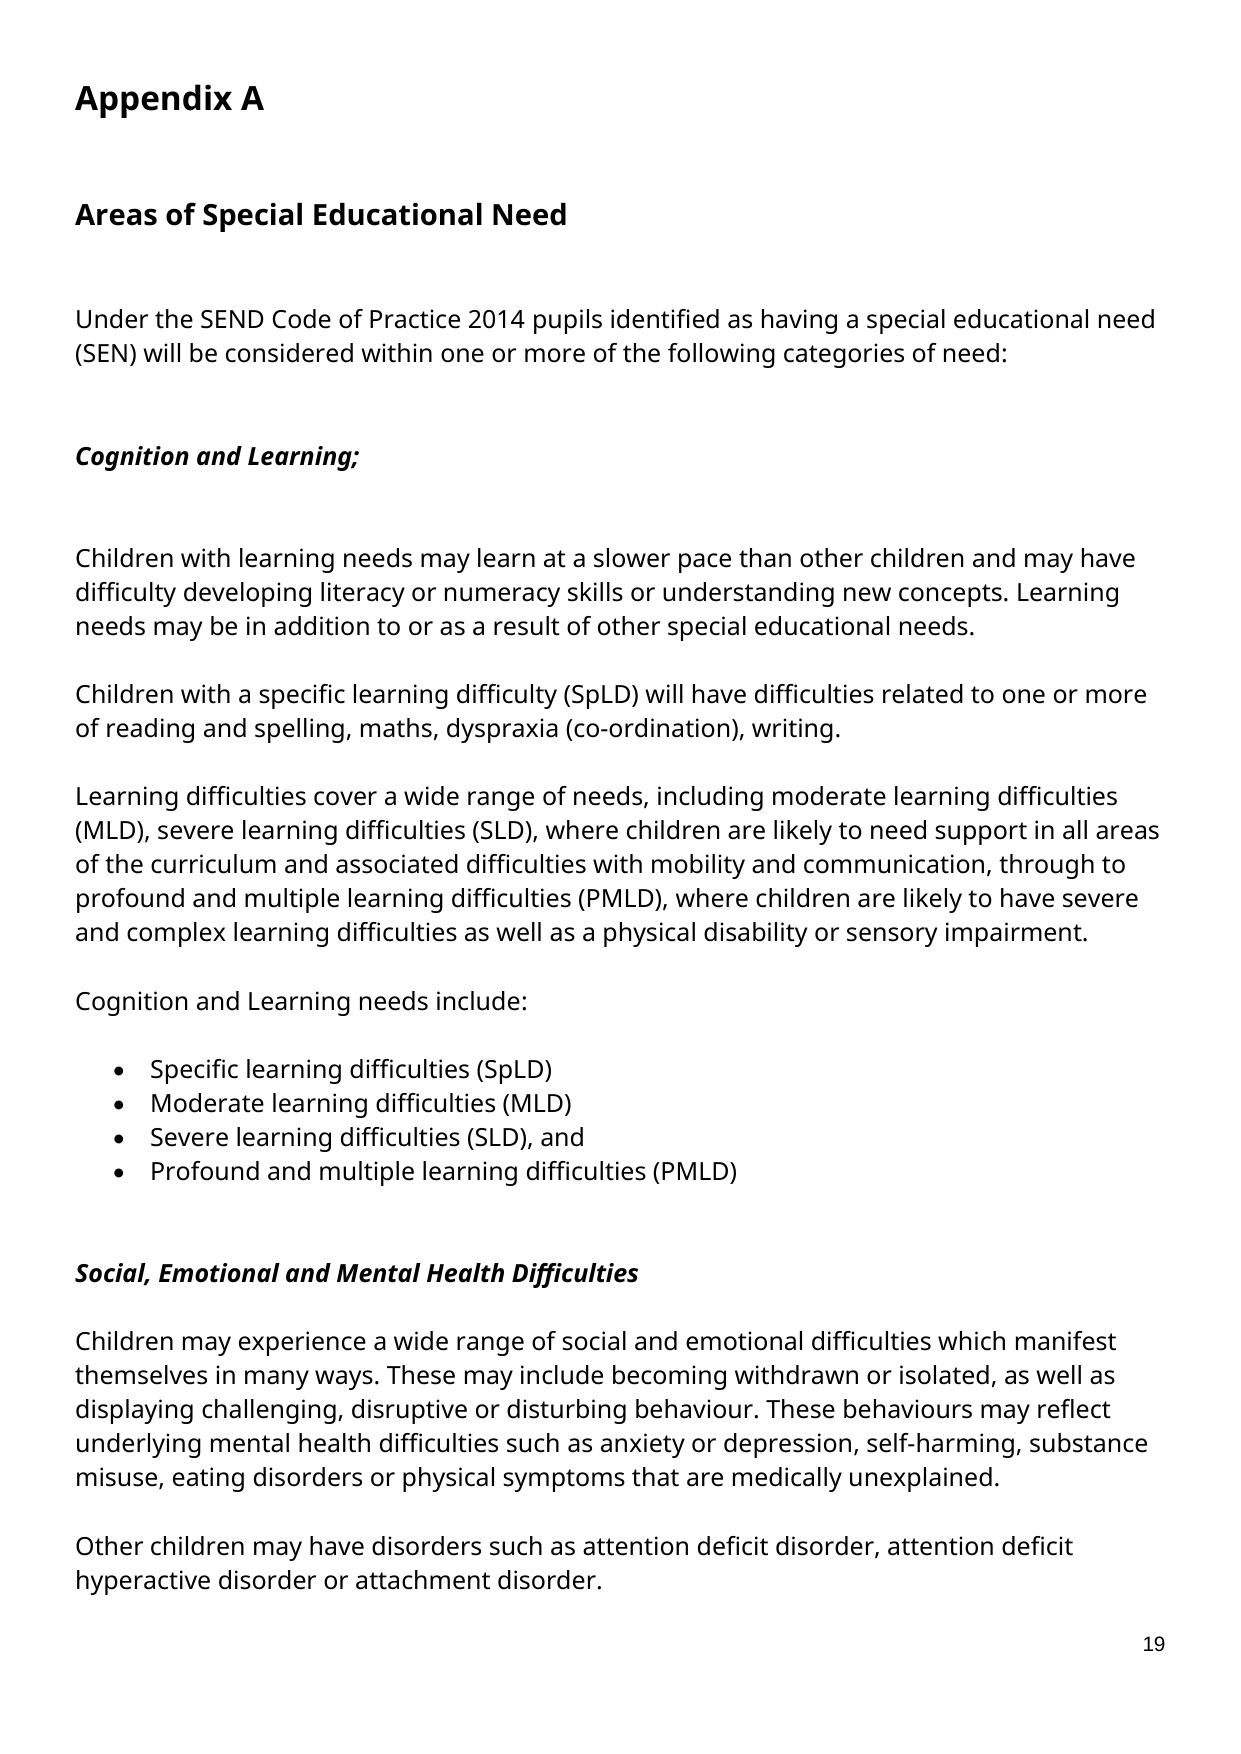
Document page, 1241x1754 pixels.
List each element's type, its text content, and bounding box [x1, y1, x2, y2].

text Children with learning needs may learn at a slower pace than other children and may have difficulty developing literacy or numeracy skills or understanding new concepts. Learning needs may be in addition to or as a result of other special educational needs. [75, 540, 1165, 643]
text Children with a specific learning difficulty (SpLD) will have difficulties related to one or more of reading and spelling, maths, dyspraxia (co-ordination), writing. [75, 677, 1165, 745]
text Social, Emotional and Mental Health Difficulties [75, 1256, 1165, 1290]
text Under the SEND Code of Practice 2014 pupils identified as having a special educational need (SEN) will be considered within one or more of the following categories of need: [75, 302, 1165, 370]
list Severe learning difficulties (SLD), and [112, 1119, 1165, 1153]
text Cognition and Learning; [75, 438, 1165, 472]
list Moderate learning difficulties (MLD) [112, 1085, 1165, 1119]
list Profound and multiple learning difficulties (PMLD) [112, 1153, 1165, 1188]
text Appendix A [75, 75, 1165, 120]
text Cognition and Learning needs include: [75, 983, 1165, 1017]
list Specific learning difficulties (SpLD) [112, 1051, 1165, 1085]
text Children may experience a wide range of social and emotional difficulties which manifest themselves in many ways. These may include becoming withdrawn or isolated, as well as displaying challenging, disruptive or disturbing behaviour. These behaviours may reflect underlying mental health difficulties such as anxiety or depression, self-harming, substance misuse, eating disorders or physical symptoms that are medically unexplained. [75, 1324, 1165, 1494]
text Learning difficulties cover a wide range of needs, including moderate learning difficulties (MLD), severe learning difficulties (SLD), where children are likely to need support in all areas of the curriculum and associated difficulties with mobility and communication, through to profound and multiple learning difficulties (PMLD), where children are likely to have severe and complex learning difficulties as well as a physical disability or sensory impairment. [75, 779, 1165, 949]
text Areas of Special Educational Need [75, 194, 1165, 234]
text Other children may have disorders such as attention deficit disorder, attention deficit hyperactive disorder or attachment disorder. [75, 1528, 1165, 1596]
